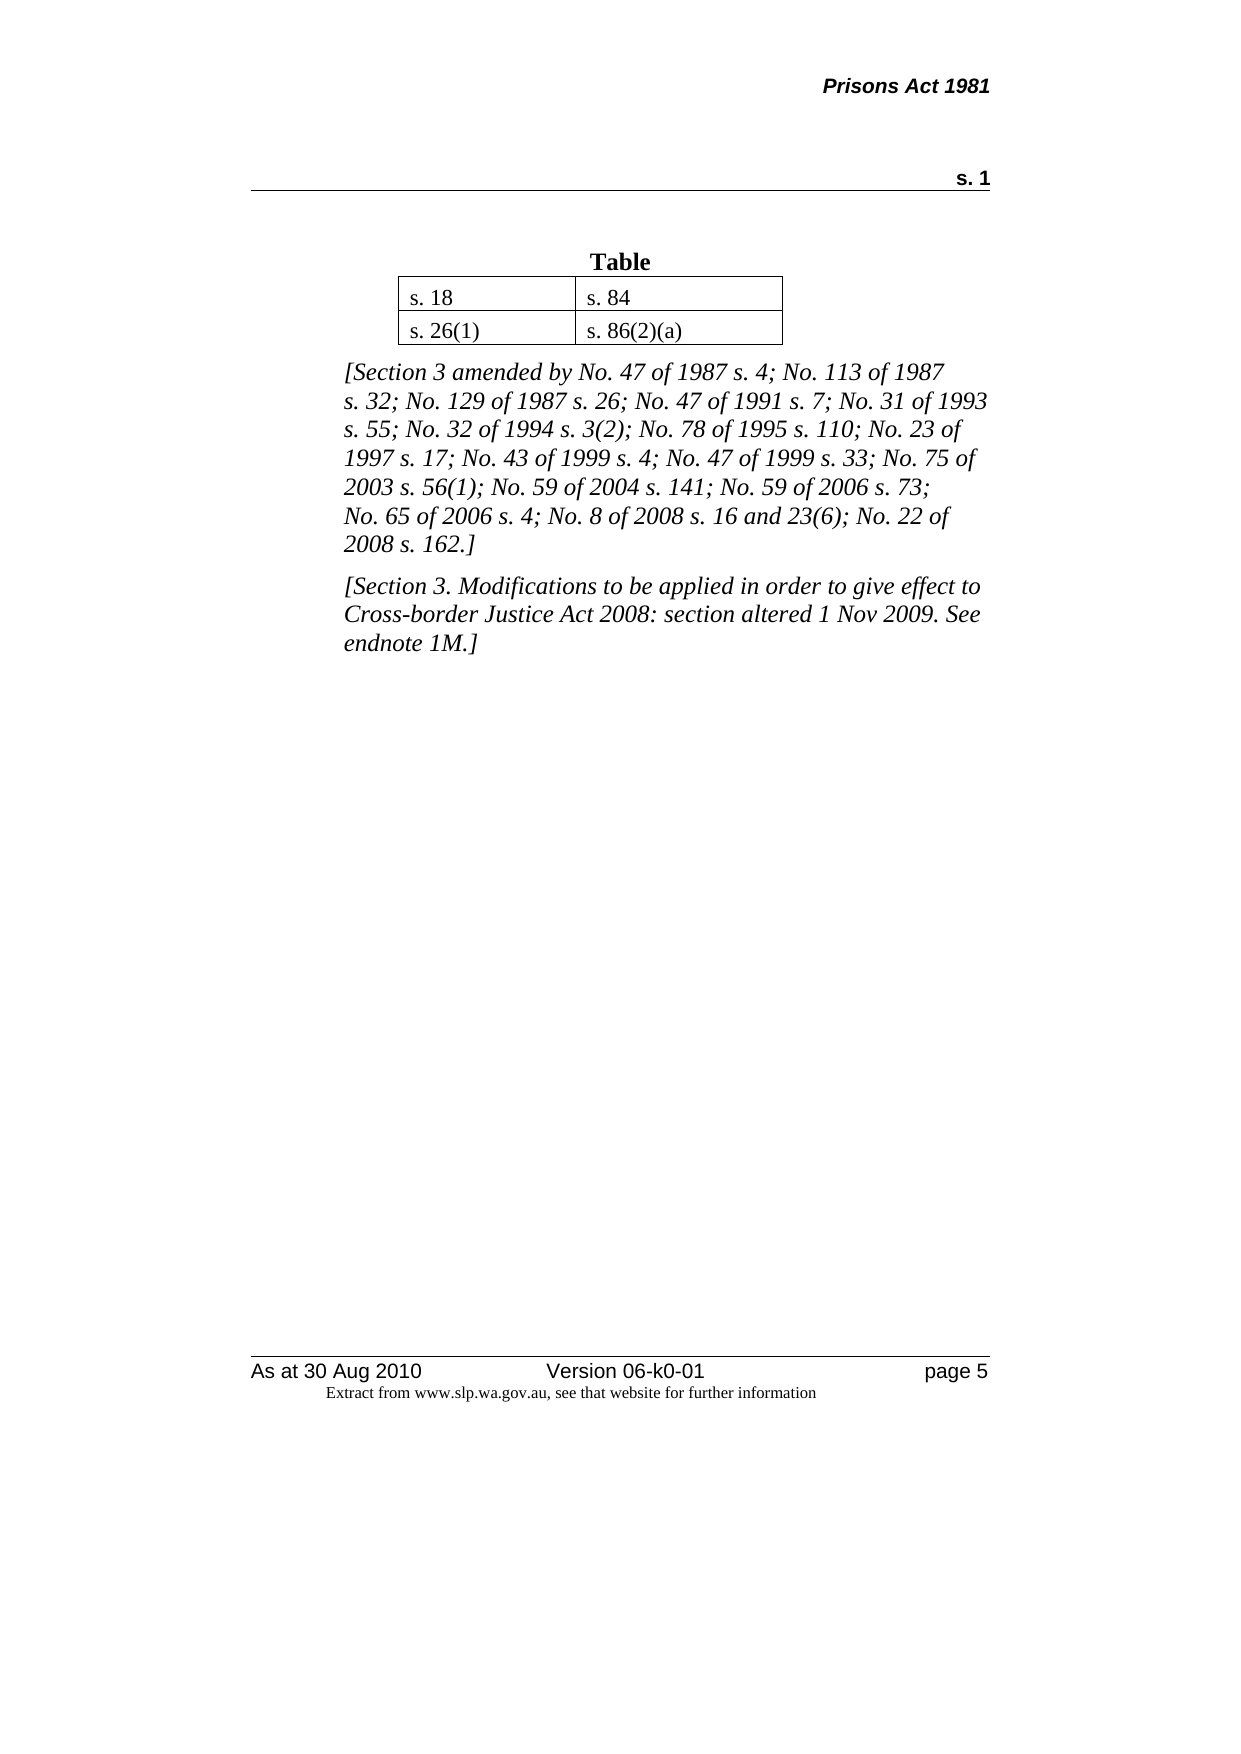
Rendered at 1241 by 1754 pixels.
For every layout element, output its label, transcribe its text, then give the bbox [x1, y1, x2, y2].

table_cell s. 26(1) [399, 311, 575, 343]
text [Section 3. Modifications to be applied in order to give effect to Cross-border Justice Act 2008: section altered 1 Nov 2009. See endnote 1M.] [251, 571, 990, 657]
subtitle Table [251, 247, 990, 276]
table_header s. 84 [576, 277, 782, 310]
text [Section 3 amended by No. 47 of 1987 s. 4; No. 113 of 1987 s. 32; No. 129 of 1987 s. 26; No. 47 of 1991 s. 7; No. 31 of 1993 s. 55; No. 32 of 1994 s. 3(2); No. 78 of 1995 s. 110; No. 23 of 1997 s. 17; No. 43 of 1999 s. 4; No. 47 of 1999 s. 33; No. 75 of 2003 s. 56(1); No. 59 of 2004 s. 141; No. 59 of 2006 s. 73; No. 65 of 2006 s. 4; No. 8 of 2008 s. 16 and 23(6); No. 22 of 2008 s. 162.] [251, 357, 990, 558]
table_header s. 18 [399, 277, 575, 310]
table_cell s. 86(2)(a) [576, 311, 782, 343]
